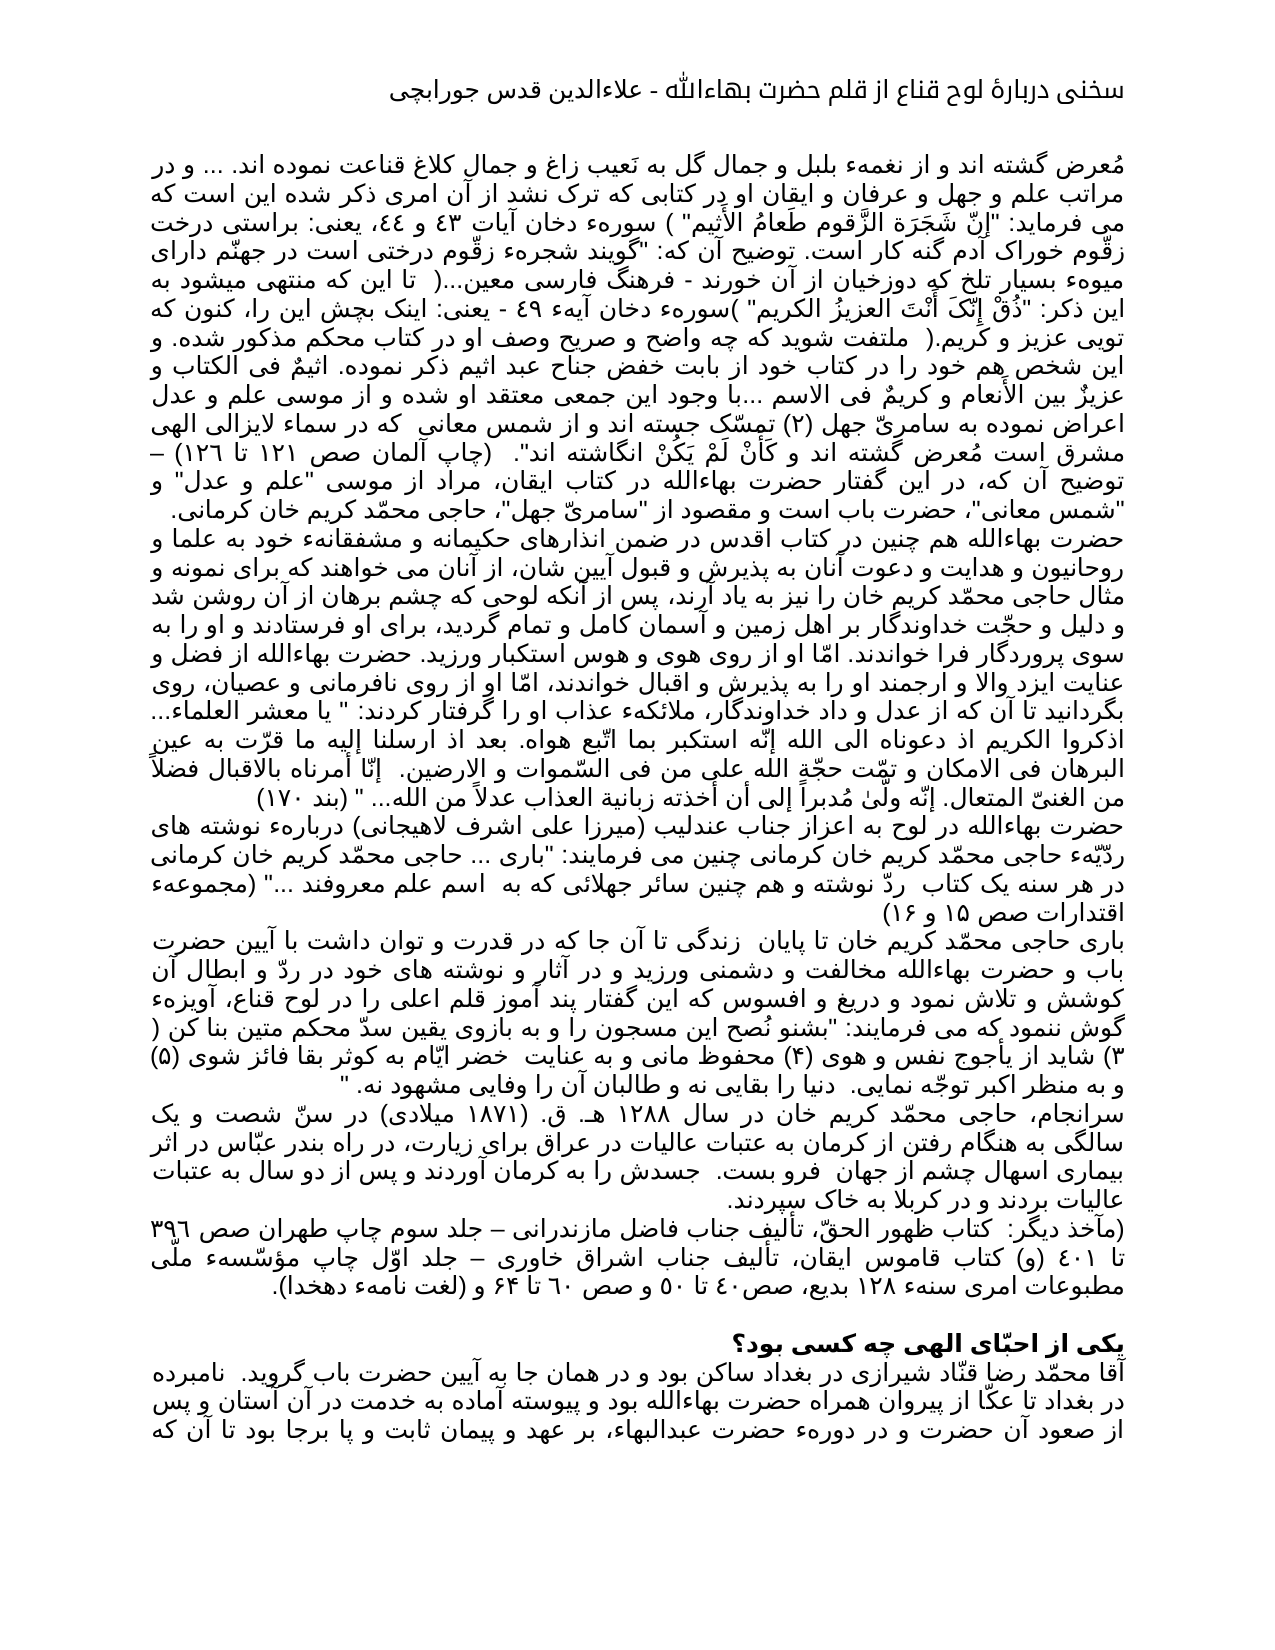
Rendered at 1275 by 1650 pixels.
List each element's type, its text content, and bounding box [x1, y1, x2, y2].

text یکی از احبّای الهی چه کسی بود؟ [150, 1329, 1125, 1357]
text (مآخذ دیگر: کتاب ظهور الحقّ، تألیف جناب فاضل مازندرانی – جلد سوم چاپ طهران صص ٣٩٦ تا ٤٠١ (و) کتاب قاموس ایقان، تألیف جناب اشراق خاوری – جلد اوّل چاپ مؤسّسهء ملّی مطبوعات امری سنهء ۱۲۸ بدیع، صص٤٠ تا ٥٠ و صص ٦٠ تا ۶۴ و (لغت نامهء دهخدا). [150, 1214, 1125, 1300]
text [150, 150, 1125, 524]
text سرانجام، حاجی محمّد کریم خان در سال ١٢٨٨ هـ. ‌ق. (١٨٧١ میلادی) در سنّ شصت و یک سالگی به هنگام رفتن از کرمان به عتبات عالیات در عراق برای زیارت، در راه بندر عبّاس در اثر بیماری اسهال چشم از جهان فرو بست. جسدش را به کرمان آوردند و پس از دو سال به عتبات عالیات بردند و در کربلا به خاک سپردند. [150, 1099, 1125, 1214]
text باری حاجی محمّد کریم خان تا پایان زندگی تا آن جا که در قدرت و توان داشت با آیین حضرت باب و حضرت بهاءالله مخالفت و دشمنی ورزید و در آثار و نوشته های خود در ردّ و ابطال آن کوشش و تلاش نمود و دریغ و افسوس که این گفتار پند آموز قلم اعلی را در لوح قناع، آویزهء گوش ننمود که می فرمایند: "بشنو نُصح این مسجون را و به بازوی یقین سدّ محکم متین بنا کن (۳) شاید از یأجوج نفس و هوی (۴) محفوظ مانی و به عنایت خضر ایّام به کوثر بقا فائز شوی (۵) و به منظر اکبر توجّه نمایی. دنیا را بقایی نه و طالبان آن را وفایی مشهود نه. " [150, 926, 1125, 1099]
text حضرت بهاءالله در لوح به اعزاز جناب عندلیب (میرزا علی اشرف لاهیجانی) دربارهء نوشته های ردّیّهء حاجی محمّد کریم خان کرمانی چنین می فرمایند: "باری ... حاجی محمّد کریم خان کرمانی در هر سنه یک کتاب ردّ نوشته و هم چنین سائر جهلائی که به اسم علم معروفند ..." (مجموعهء اقتدارات صص ۱۵ و ۱۶) [150, 811, 1125, 926]
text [150, 1357, 1125, 1444]
text حضرت بهاءالله هم چنین در کتاب اقدس در ضمن انذارهای حکیمانه و مشفقانهء خود به علما و روحانیون و هدایت و دعوت آنان به پذیرش و قبول آیین شان، از آنان می خواهند که برای نمونه و مثال حاجی محمّد کریم خان را نیز به یاد آرند، پس از آنکه لوحی که چشم برهان از آن روشن شد و دلیل و حجّت خداوندگار بر اهل زمین و آسمان کامل و تمام گردید، برای او فرستادند و او را به سوی پروردگار فرا خواندند. امّا او از روی هوی و هوس استکبار ورزید. حضرت بهاءالله از فضل و عنایت ایزد والا و ارجمند او را به پذیرش و اقبال خواندند، امّا او از روی نافرمانی و عصیان، روی بگردانید تا آن که از عدل و داد خداوندگار، ملائکهء عذاب او را گرفتار کردند: " یا معشر العلماء... اذکروا الکریم اذ دعوناه الی الله إنّه استکبر بما اتّبع هواه. بعد اذ ارسلنا إلیه ما قرّت به عین البرهان فی الامکان و تمّت حجّة الله علی من فی السّموات و الارضین. إنّا أمرناه بالاقبال فضلاً من الغنیّ المتعال. إنّه ولّیٰ مُدبراً إلی أن أخذته زبانیة العذاب عدلاً من الله... " (بند ١٧٠) [150, 524, 1125, 811]
